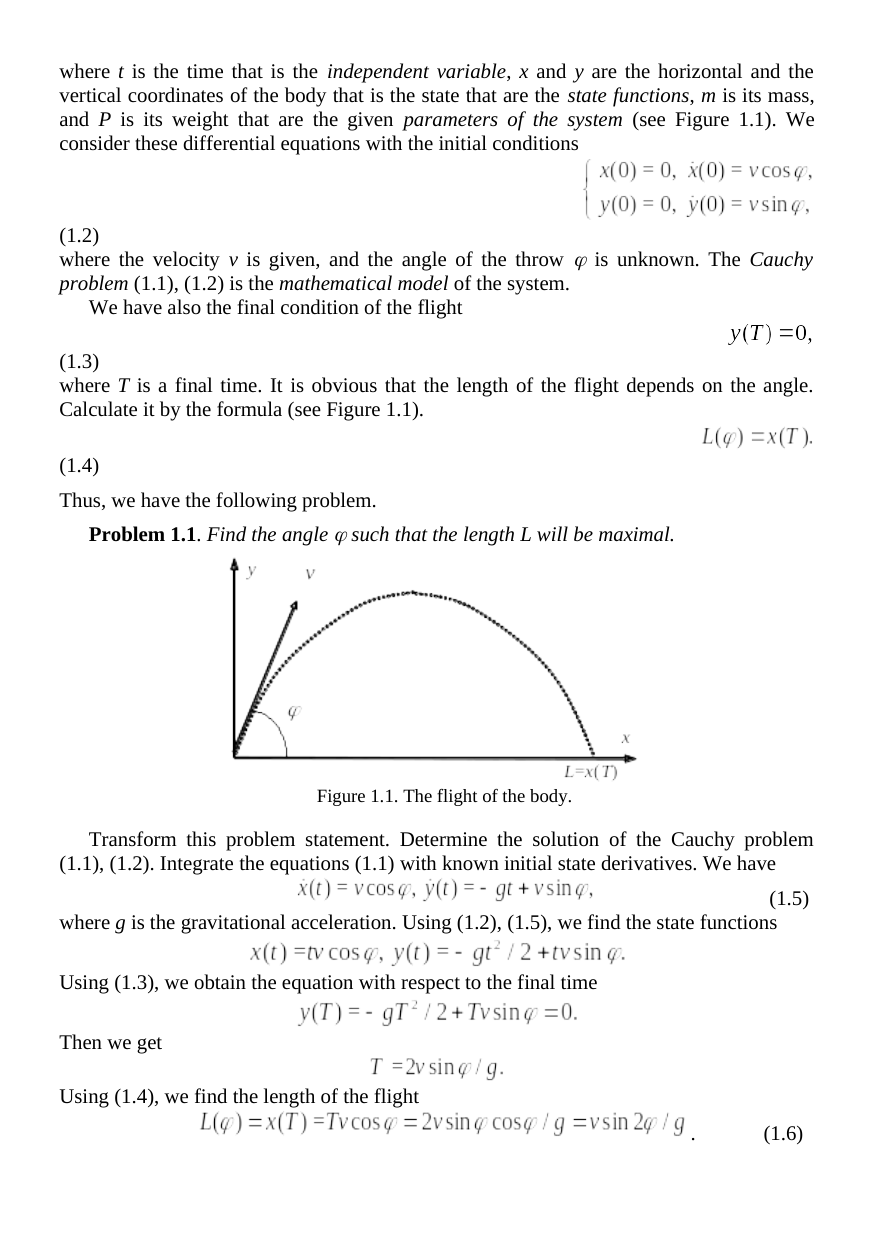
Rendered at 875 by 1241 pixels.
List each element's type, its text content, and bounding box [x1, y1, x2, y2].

text (1.3) [59, 319, 815, 373]
text where t is the time that is the independent variable, x and y are the horizontal and the vertical coordinates of the body that is the state that are the state functions, m is its mass, and P is its weight that are the given parameters of the system (see Figure 1.1). We consider these differential equations with the initial conditions [59, 59, 815, 155]
text where T is a final time. It is obvious that the length of the flight depends on the angle. Calculate it by the formula (see Figure 1.1). [59, 373, 815, 421]
text Then we get [59, 1030, 815, 1054]
text where the velocity v is given, and the angle of the throw is unknown. The Cauchy problem (1.1), (1.2) is the mathematical model of the system. [59, 247, 815, 295]
text where g is the gravitational acceleration. Using (1.2), (1.5), we find the state functions [59, 910, 815, 934]
text We have also the final condition of the flight [59, 295, 815, 319]
text Figure 1.1. The flight of the body. [59, 785, 815, 806]
text (1.4) [59, 421, 815, 477]
text Using (1.4), we find the length of the flight [59, 1084, 815, 1108]
text Thus, we have the following problem. [59, 488, 815, 512]
text Transform this problem statement. Determine the solution of the Cauchy problem (1.1), (1.2). Integrate the equations (1.1) with known initial state derivatives. We have [59, 827, 815, 875]
text . (1.6) [59, 1108, 815, 1145]
text Problem 1.1. Find the angle such that the length L will be maximal. [59, 522, 815, 546]
text (1.5) [59, 875, 815, 910]
text Using (1.3), we obtain the equation with respect to the final time [59, 970, 815, 994]
text (1.2) [59, 155, 815, 247]
